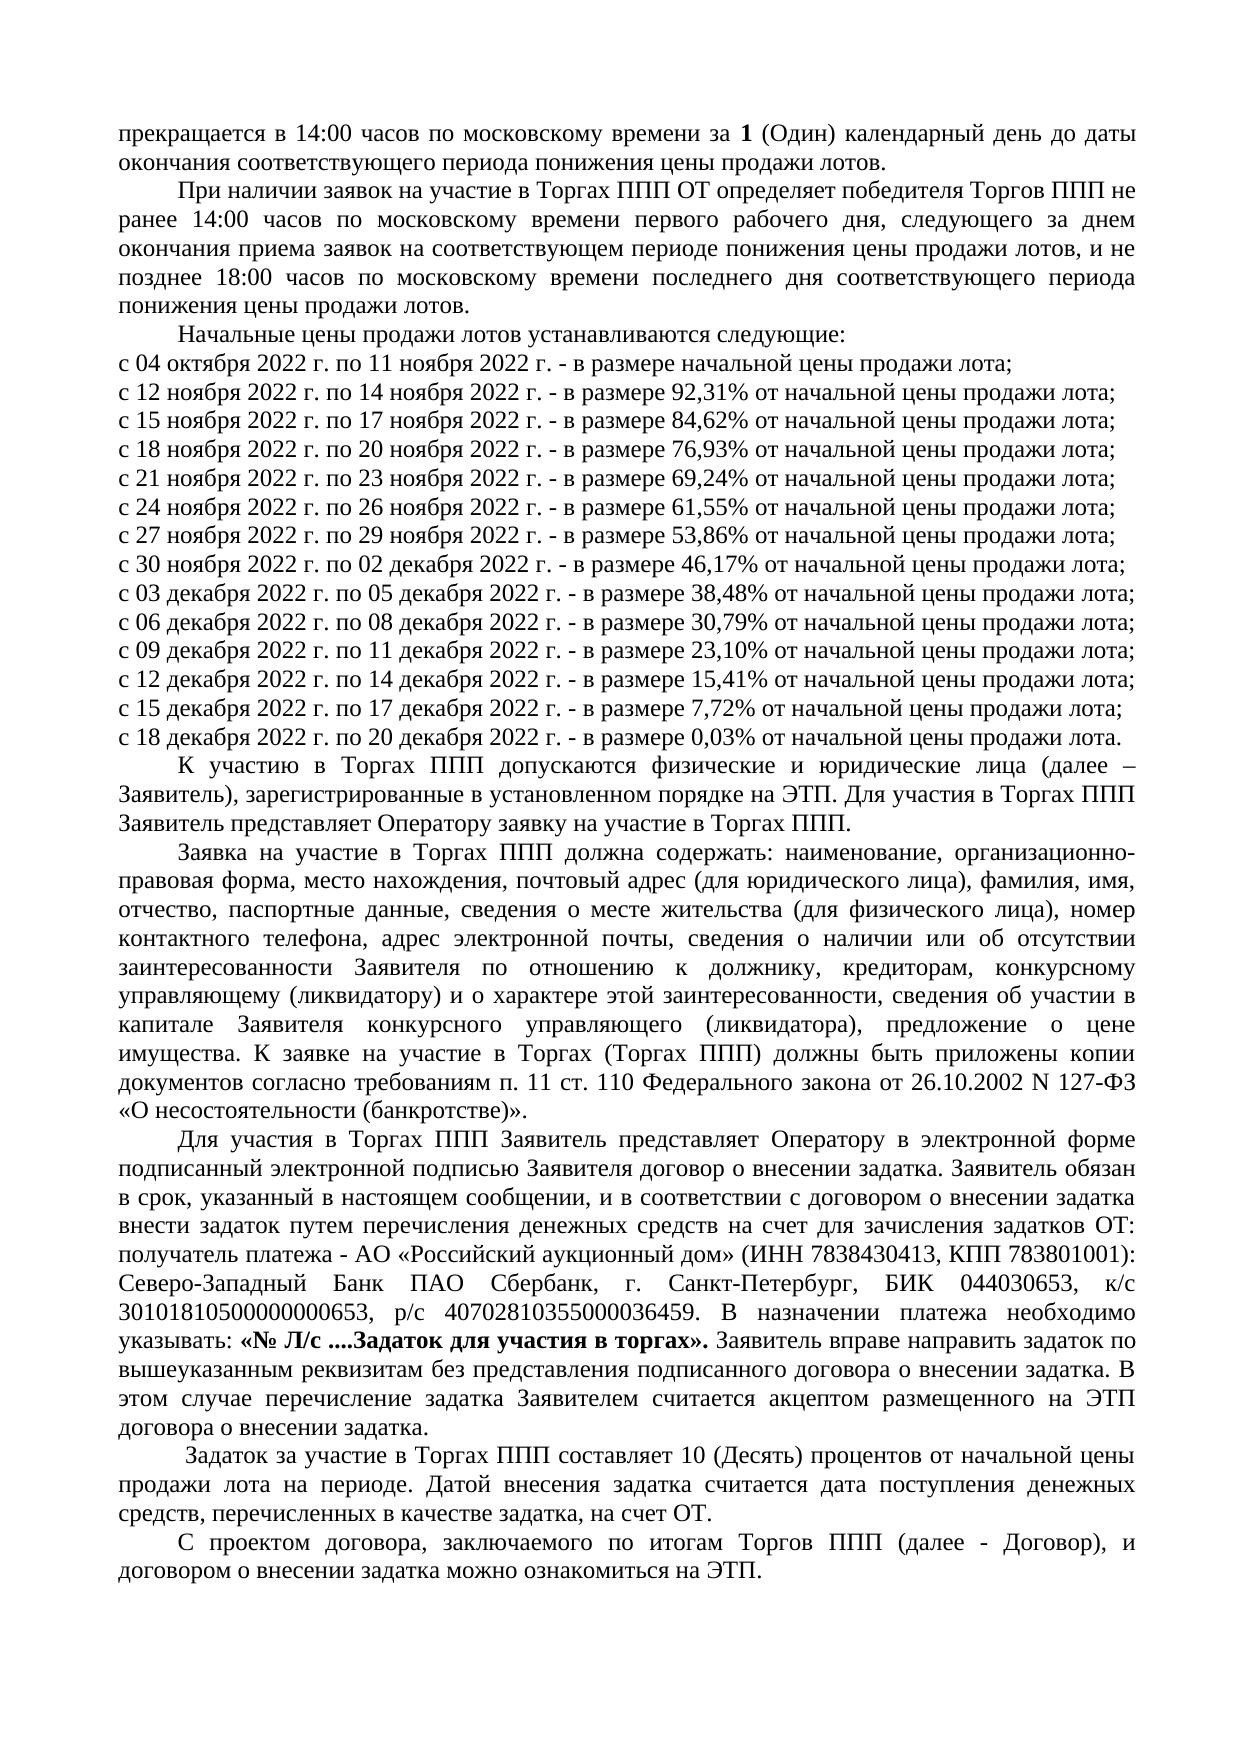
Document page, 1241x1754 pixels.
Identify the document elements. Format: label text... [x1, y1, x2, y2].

text с 30 ноября 2022 г. по 02 декабря 2022 г. - в размере 46,17% от начальной цены продажи лота; [118, 549, 1137, 578]
text с 27 ноября 2022 г. по 29 ноября 2022 г. - в размере 53,86% от начальной цены продажи лота; [118, 521, 1137, 549]
text с 18 декабря 2022 г. по 20 декабря 2022 г. - в размере 0,03% от начальной цены продажи лота. [118, 722, 1137, 751]
text с 24 ноября 2022 г. по 26 ноября 2022 г. - в размере 61,55% от начальной цены продажи лота; [118, 492, 1137, 521]
text с 18 ноября 2022 г. по 20 ноября 2022 г. - в размере 76,93% от начальной цены продажи лота; [118, 434, 1137, 463]
text с 15 ноября 2022 г. по 17 ноября 2022 г. - в размере 84,62% от начальной цены продажи лота; [118, 406, 1137, 434]
text Заявка на участие в Торгах ППП должна содержать: наименование, организационно-правовая форма, место нахождения, почтовый адрес (для юридического лица), фамилия, имя, отчество, паспортные данные, сведения о месте жительства (для физического лица), номер контактного телефона, адрес электронной почты, сведения о наличии или об отсутствии заинтересованности Заявителя по отношению к должнику, кредиторам, конкурсному управляющему (ликвидатору) и о характере этой заинтересованности, сведения об участии в капитале Заявителя конкурсного управляющего (ликвидатора), предложение о цене имущества. К заявке на участие в Торгах (Торгах ППП) должны быть приложены копии документов согласно требованиям п. 11 ст. 110 Федерального закона от 26.10.2002 N 127-ФЗ «О несостоятельности (банкротстве)». [118, 837, 1137, 1124]
text С проектом договора, заключаемого по итогам Торгов ППП (далее - Договор), и договором о внесении задатка можно ознакомиться на ЭТП. [118, 1527, 1137, 1584]
text Для участия в Торгах ППП Заявитель представляет Оператору в электронной форме подписанный электронной подписью Заявителя договор о внесении задатка. Заявитель обязан в срок, указанный в настоящем сообщении, и в соответствии с договором о внесении задатка внести задаток путем перечисления денежных средств на счет для зачисления задатков ОТ: получатель платежа - АО «Российский аукционный дом» (ИНН 7838430413, КПП 783801001): Северо-Западный Банк ПАО Сбербанк, г. Санкт-Петербург, БИК 044030653, к/с 30101810500000000653, р/с 40702810355000036459. В назначении платежа необходимо указывать: «№ Л/с ....Задаток для участия в торгах». Заявитель вправе направить задаток по вышеуказанным реквизитам без представления подписанного договора о внесении задатка. В этом случае перечисление задатка Заявителем считается акцептом размещенного на ЭТП договора о внесении задатка. [118, 1124, 1137, 1441]
text с 04 октября 2022 г. по 11 ноября 2022 г. - в размере начальной цены продажи лота; [118, 348, 1137, 377]
text с 15 декабря 2022 г. по 17 декабря 2022 г. - в размере 7,72% от начальной цены продажи лота; [118, 693, 1137, 722]
text с 06 декабря 2022 г. по 08 декабря 2022 г. - в размере 30,79% от начальной цены продажи лота; [118, 607, 1137, 636]
text с 12 декабря 2022 г. по 14 декабря 2022 г. - в размере 15,41% от начальной цены продажи лота; [118, 664, 1137, 693]
text Задаток за участие в Торгах ППП составляет 10 (Десять) процентов от начальной цены продажи лота на периоде. Датой внесения задатка считается дата поступления денежных средств, перечисленных в качестве задатка, на счет ОТ. [118, 1441, 1137, 1527]
text с 03 декабря 2022 г. по 05 декабря 2022 г. - в размере 38,48% от начальной цены продажи лота; [118, 578, 1137, 607]
text К участию в Торгах ППП допускаются физические и юридические лица (далее – Заявитель), зарегистрированные в установленном порядке на ЭТП. Для участия в Торгах ППП Заявитель представляет Оператору заявку на участие в Торгах ППП. [118, 751, 1137, 837]
text с 12 ноября 2022 г. по 14 ноября 2022 г. - в размере 92,31% от начальной цены продажи лота; [118, 377, 1137, 406]
text При наличии заявок на участие в Торгах ППП ОТ определяет победителя Торгов ППП не ранее 14:00 часов по московскому времени первого рабочего дня, следующего за днем окончания приема заявок на соответствующем периоде понижения цены продажи лотов, и не позднее 18:00 часов по московскому времени последнего дня соответствующего периода понижения цены продажи лотов. [118, 176, 1137, 319]
text Начальные цены продажи лотов устанавливаются следующие: [118, 319, 1137, 348]
text с 21 ноября 2022 г. по 23 ноября 2022 г. - в размере 69,24% от начальной цены продажи лота; [118, 463, 1137, 492]
text с 09 декабря 2022 г. по 11 декабря 2022 г. - в размере 23,10% от начальной цены продажи лота; [118, 636, 1137, 664]
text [118, 118, 1137, 176]
